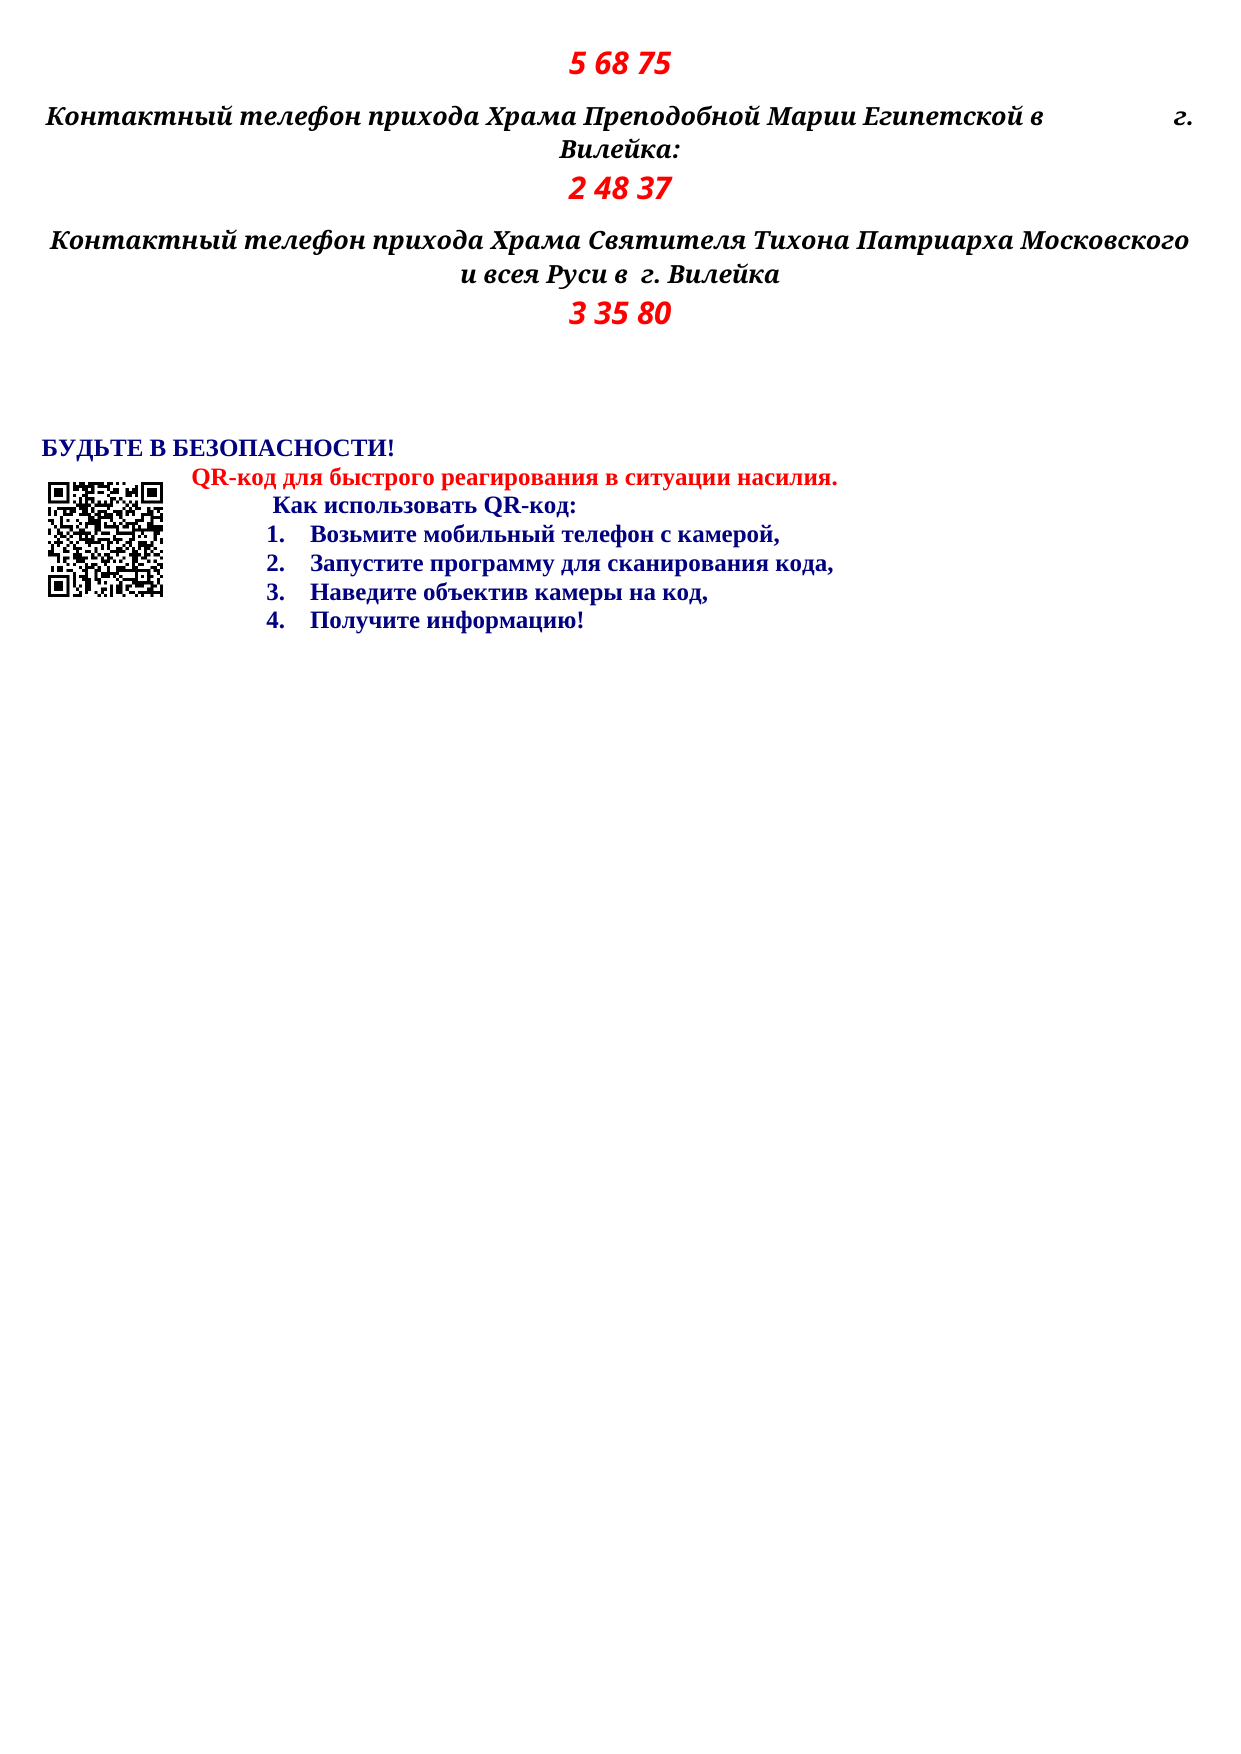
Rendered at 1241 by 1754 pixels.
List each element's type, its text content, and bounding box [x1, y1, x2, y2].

text QR-код для быстрого реагирования в ситуации насилия. [41, 462, 1199, 491]
text 4. Получите информацию! [116, 606, 1199, 634]
text 1. Возьмите мобильный телефон с камерой, [173, 519, 1199, 548]
text БУДЬТЕ В БЕЗОПАСНОСТИ! [41, 433, 1199, 462]
text 2 48 37 [41, 166, 1199, 209]
text Контактный телефон прихода Храма Святителя Тихона Патриарха Московского и всея Руси в г. Вилейка [41, 223, 1199, 291]
text 2. Запустите программу для сканирования кода, [173, 548, 1199, 577]
text Контактный телефон прихода Храма Преподобной Марии Египетской в г. Вилейка: [41, 98, 1199, 166]
picture [35, 469, 173, 607]
text Как использовать QR-код: [173, 491, 1199, 519]
text 5 68 75 [41, 41, 1199, 84]
text 3 35 80 [41, 291, 1199, 334]
text 3. Наведите объектив камеры на код, [173, 577, 1199, 606]
